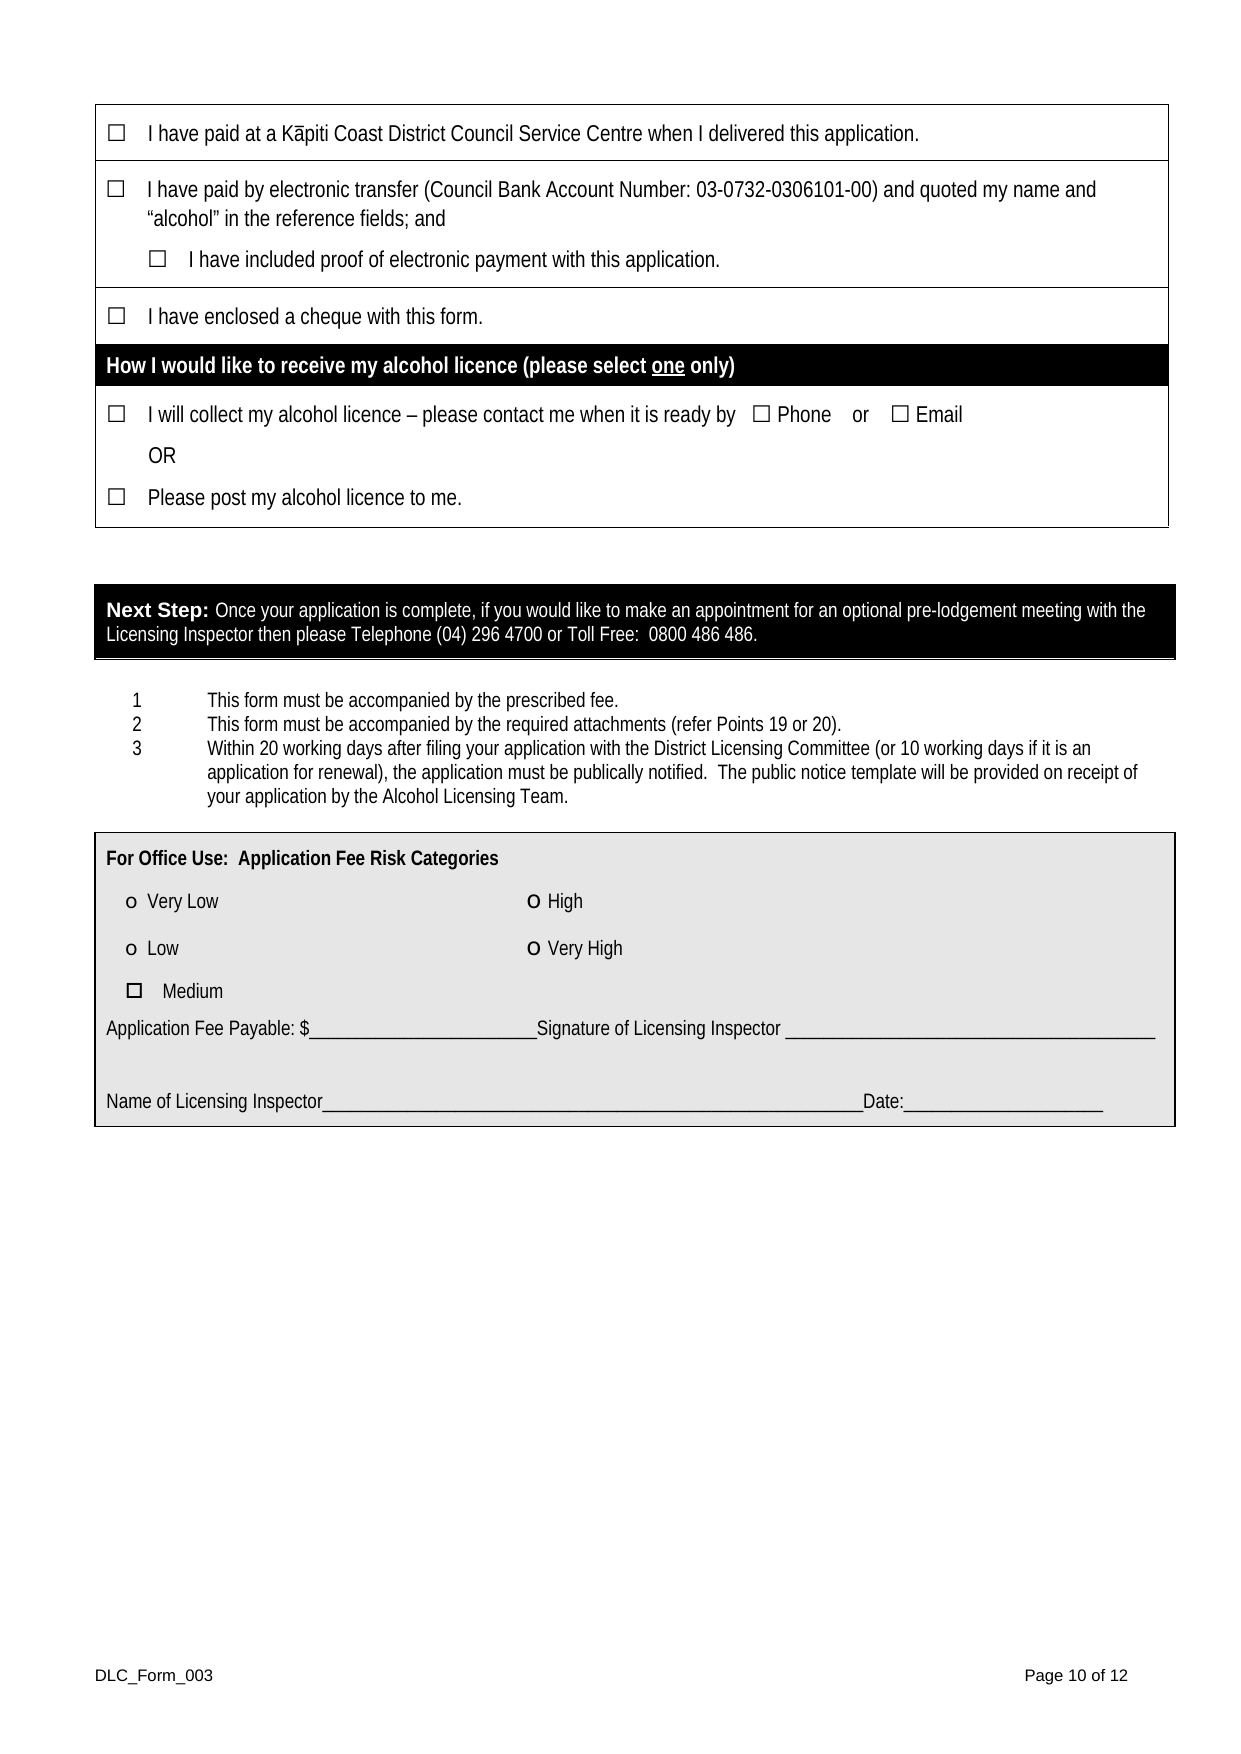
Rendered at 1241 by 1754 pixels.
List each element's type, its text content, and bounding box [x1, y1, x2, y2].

table_cell ☐ I will collect my alcohol licence – please contact me when it is ready by ☐ Phone or ☐ Email OR ☐ Please post my alcohol licence to me. [96, 386, 1168, 526]
list Within 20 working days after filing your application with the District Licensing Committee (or 10 working days if it is an application for renewal), the application must be publically notified. The public notice template will be provided on receipt of your application by the Alcohol Licensing Team. [132, 736, 1146, 808]
table_header For Office Use: Application Fee Risk Categories o Very Low o High o Low o Very High Medium Application Fee Payable: $________________________Signature of Licensing Inspector _______________________________________ Name of Licensing Inspector_________________________________________________________Date:_____________________ [96, 833, 1174, 1126]
list This form must be accompanied by the prescribed fee. [132, 688, 1146, 712]
table_cell How I would like to receive my alcohol licence (please select one only) [96, 345, 1168, 385]
table_header Next Step: Once your application is complete, if you would like to make an appointment for an optional pre-lodgement meeting with the Licensing Inspector then please Telephone (04) 296 4700 or Toll Free: 0800 486 486. [96, 585, 1174, 658]
table_cell ☐ I have paid at a Kāpiti Coast District Council Service Centre when I delivered this application. [96, 105, 1168, 160]
table_cell ☐ I have enclosed a cheque with this form. [96, 288, 1168, 344]
table_cell ☐ I have paid by electronic transfer (Council Bank Account Number: 03-0732-0306101-00) and quoted my name and “alcohol” in the reference fields; and ☐ I have included proof of electronic payment with this application. [96, 161, 1168, 287]
list This form must be accompanied by the required attachments (refer Points 19 or 20). [132, 712, 1146, 736]
